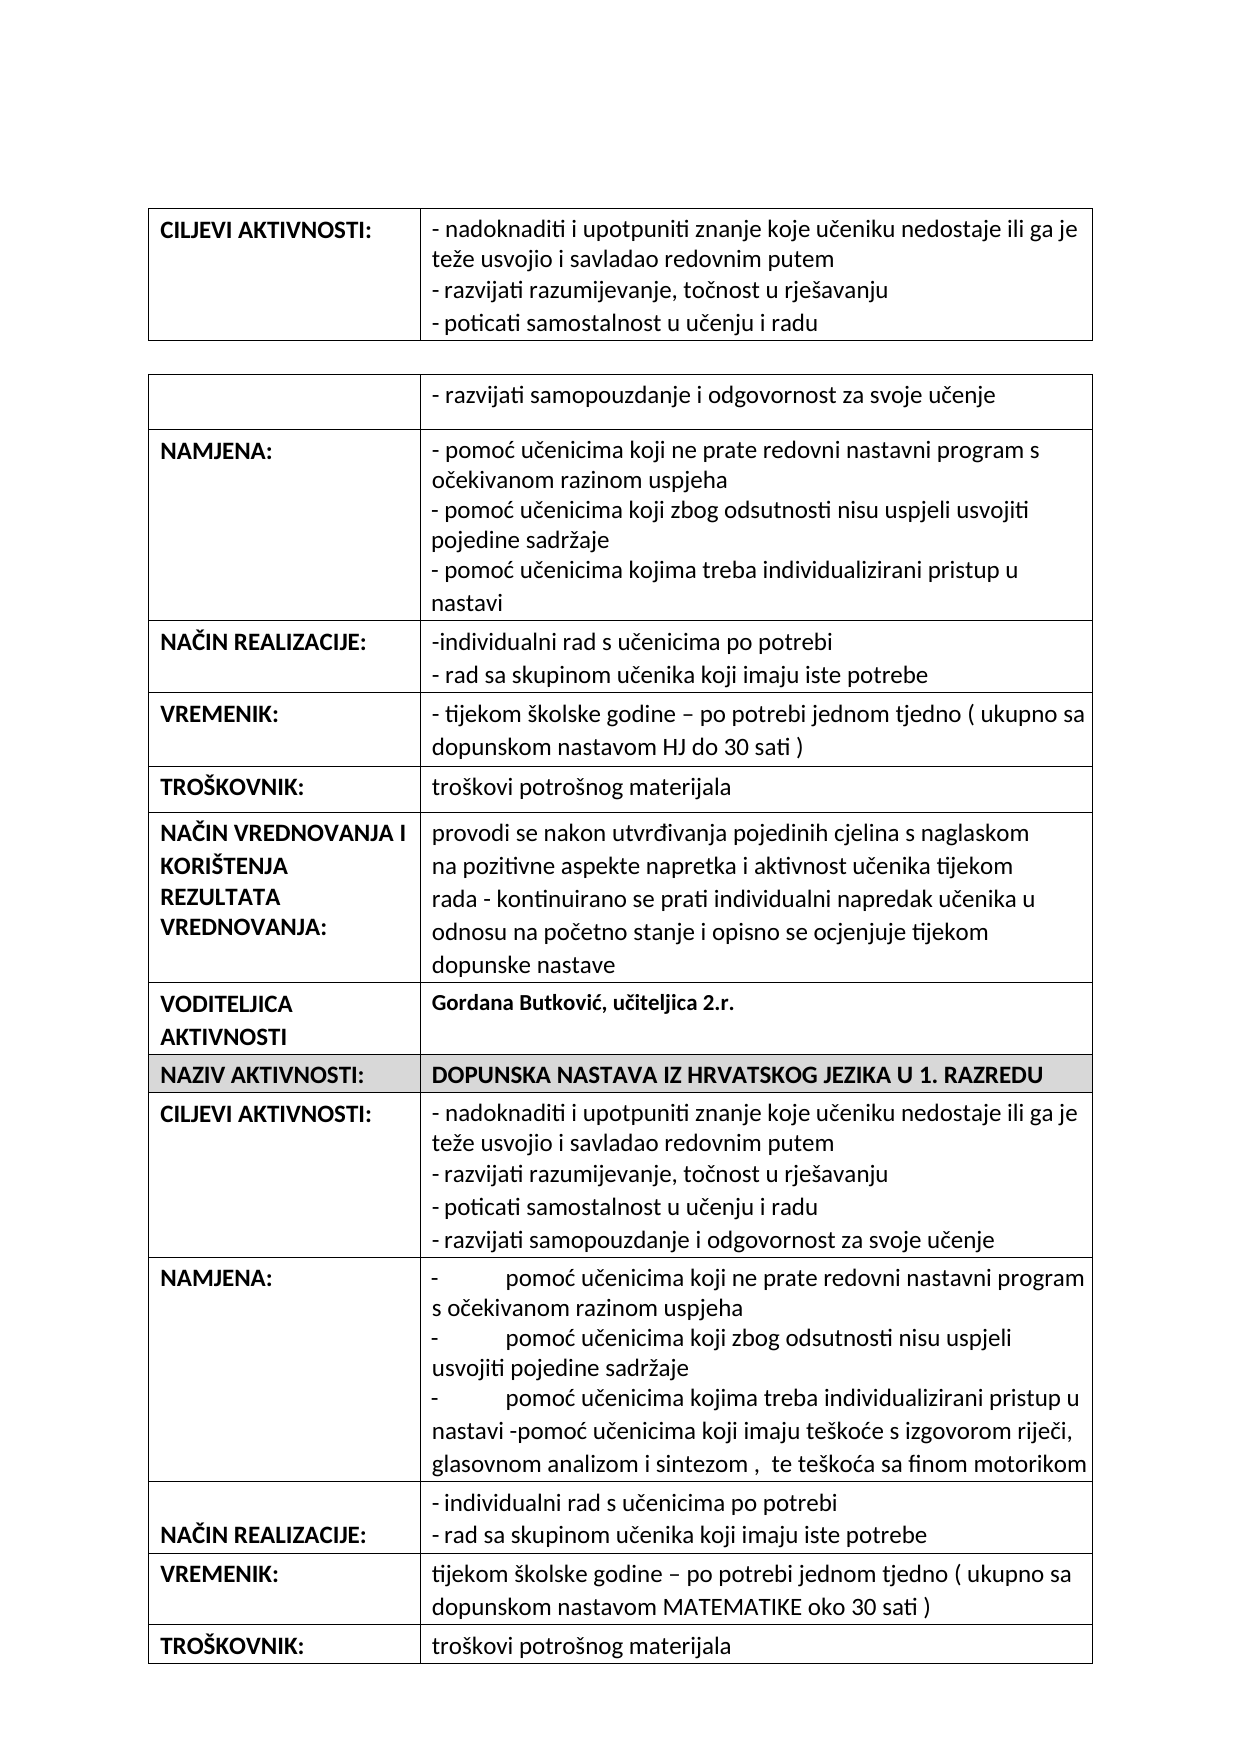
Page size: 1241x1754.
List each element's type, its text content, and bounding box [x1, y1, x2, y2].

table_cell - pomoć učenicima koji ne prate redovni nastavni program s očekivanom razinom uspjeha - pomoć učenicima koji zbog odsutnosti nisu uspjeli usvojiti pojedine sadržaje - pomoć učenicima kojima treba individualizirani pristup u nastavi [421, 430, 1092, 620]
table_cell troškovi potrošnog materijala [421, 1625, 1092, 1663]
table_cell DOPUNSKA NASTAVA IZ HRVATSKOG JEZIKA U 1. RAZREDU [421, 1055, 1092, 1092]
table_cell NAMJENA: [149, 1258, 420, 1481]
table_cell provodi se nakon utvrđivanja pojedinih cjelina s naglaskom na pozitivne aspekte napretka i aktivnost učenika tijekom rada - kontinuirano se prati individualni napredak učenika u odnosu na početno stanje i opisno se ocjenjuje tijekom dopunske nastave [421, 813, 1092, 982]
table_cell CILJEVI AKTIVNOSTI: [149, 1093, 420, 1257]
table_cell TROŠKOVNIK: [149, 767, 420, 812]
table_header - razvijati samopouzdanje i odgovornost za svoje učenje [421, 375, 1092, 429]
table_cell VREMENIK: [149, 1554, 420, 1624]
table_header [149, 375, 420, 429]
table_cell - tijekom školske godine – po potrebi jednom tjedno ( ukupno sa dopunskom nastavom HJ do 30 sati ) [421, 693, 1092, 766]
table_cell NAČIN REALIZACIJE: [149, 1482, 420, 1552]
table_cell NAZIV AKTIVNOSTI: [149, 1055, 420, 1092]
table_cell VODITELJICA AKTIVNOSTI [149, 983, 420, 1053]
table_cell -individualni rad s učenicima po potrebi - rad sa skupinom učenika koji imaju iste potrebe [421, 621, 1092, 692]
table_cell TROŠKOVNIK: [149, 1625, 420, 1663]
table_cell troškovi potrošnog materijala [421, 767, 1092, 812]
table_cell - nadoknaditi i upotpuniti znanje koje učeniku nedostaje ili ga je teže usvojio i savladao redovnim putem razvijati razumijevanje, točnost u rješavanju poticati samostalnost u učenju i radu [421, 209, 1092, 340]
table_cell pomoć učenicima koji ne prate redovni nastavni program s očekivanom razinom uspjeha pomoć učenicima koji zbog odsutnosti nisu uspjeli usvojiti pojedine sadržaje pomoć učenicima kojima treba individualizirani pristup u nastavi -pomoć učenicima koji imaju teškoće s izgovorom riječi, glasovnom analizom i sintezom , te teškoća sa finom motorikom [421, 1258, 1092, 1481]
table_cell individualni rad s učenicima po potrebi rad sa skupinom učenika koji imaju iste potrebe [421, 1482, 1092, 1552]
table_cell NAČIN REALIZACIJE: [149, 621, 420, 692]
table_cell NAMJENA: [149, 430, 420, 620]
table_cell tijekom školske godine – po potrebi jednom tjedno ( ukupno sa dopunskom nastavom MATEMATIKE oko 30 sati ) [421, 1554, 1092, 1624]
table_cell NAČIN VREDNOVANJA I KORIŠTENJA REZULTATA VREDNOVANJA: [149, 813, 420, 982]
table_cell VREMENIK: [149, 693, 420, 766]
table_cell Gordana Butković, učiteljica 2.r. [421, 983, 1092, 1053]
table_cell CILJEVI AKTIVNOSTI: [149, 209, 420, 340]
